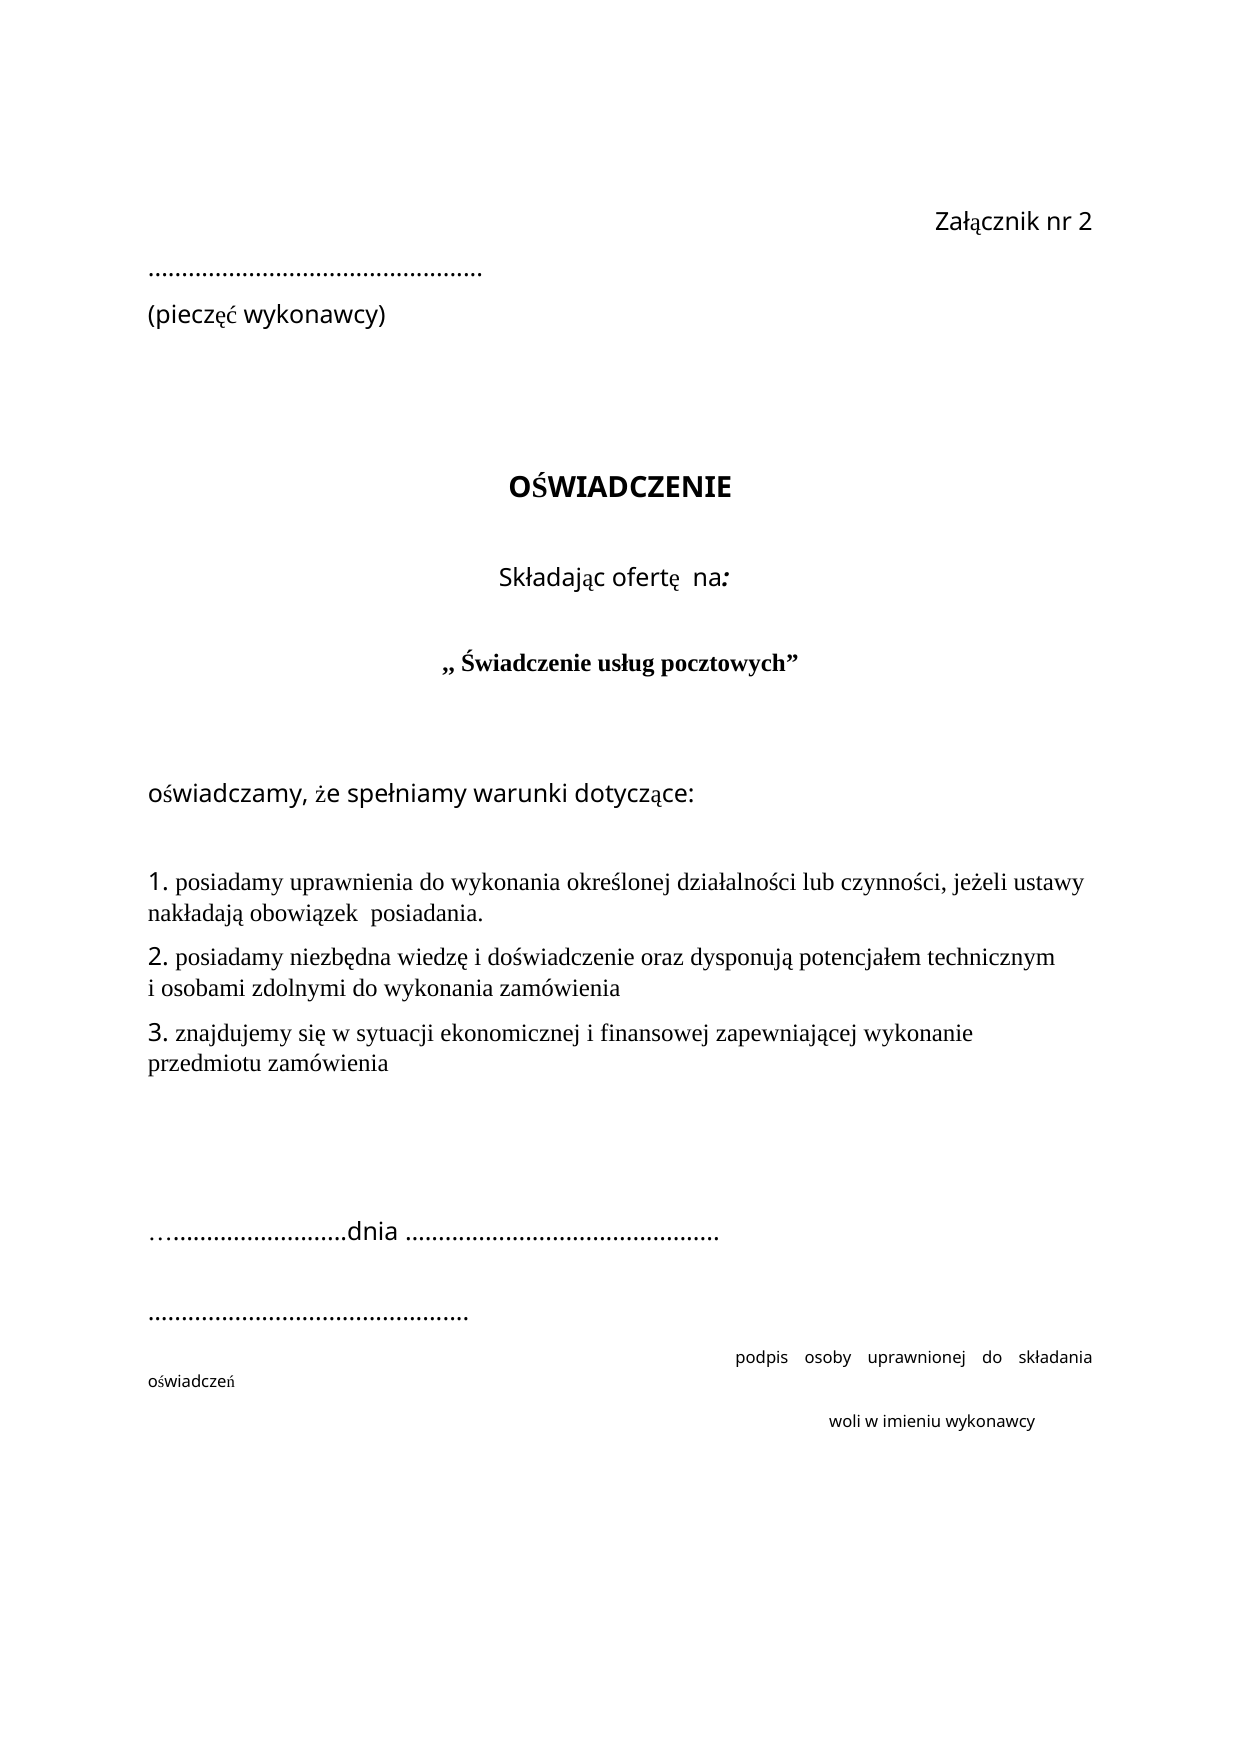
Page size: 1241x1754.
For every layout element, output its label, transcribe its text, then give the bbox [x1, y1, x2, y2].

text podpis osoby uprawnionej do składania oświadczeń [148, 1341, 1093, 1392]
text OŚWIADCZENIE [148, 467, 1093, 506]
text Załącznik nr 2 [148, 203, 1093, 237]
text ,, Świadczenie usług pocztowych” [148, 648, 1093, 677]
text 3. znajdujemy się w sytuacji ekonomicznej i finansowej zapewniającej wykonanie przedmiotu zamówienia [148, 1014, 1093, 1077]
text 2. posiadamy niezbędna wiedzę i doświadczenie oraz dysponują potencjałem technicznym i osobami zdolnymi do wykonania zamówienia [148, 939, 1093, 1002]
text …............................................. [148, 1260, 1093, 1328]
text …..........................dnia …............................................ [148, 1213, 1093, 1247]
text (pieczęć wykonawcy) [148, 296, 1093, 330]
text woli w imieniu wykonawcy [148, 1404, 1093, 1433]
text Składając ofertę na: [148, 560, 1093, 594]
text 1. posiadamy uprawnienia do wykonania określonej działalności lub czynności, jeżeli ustawy nakładają obowiązek posiadania. [148, 864, 1093, 927]
text .................................................. [148, 250, 1093, 284]
text oświadczamy, że spełniamy warunki dotyczące: [148, 776, 1093, 810]
